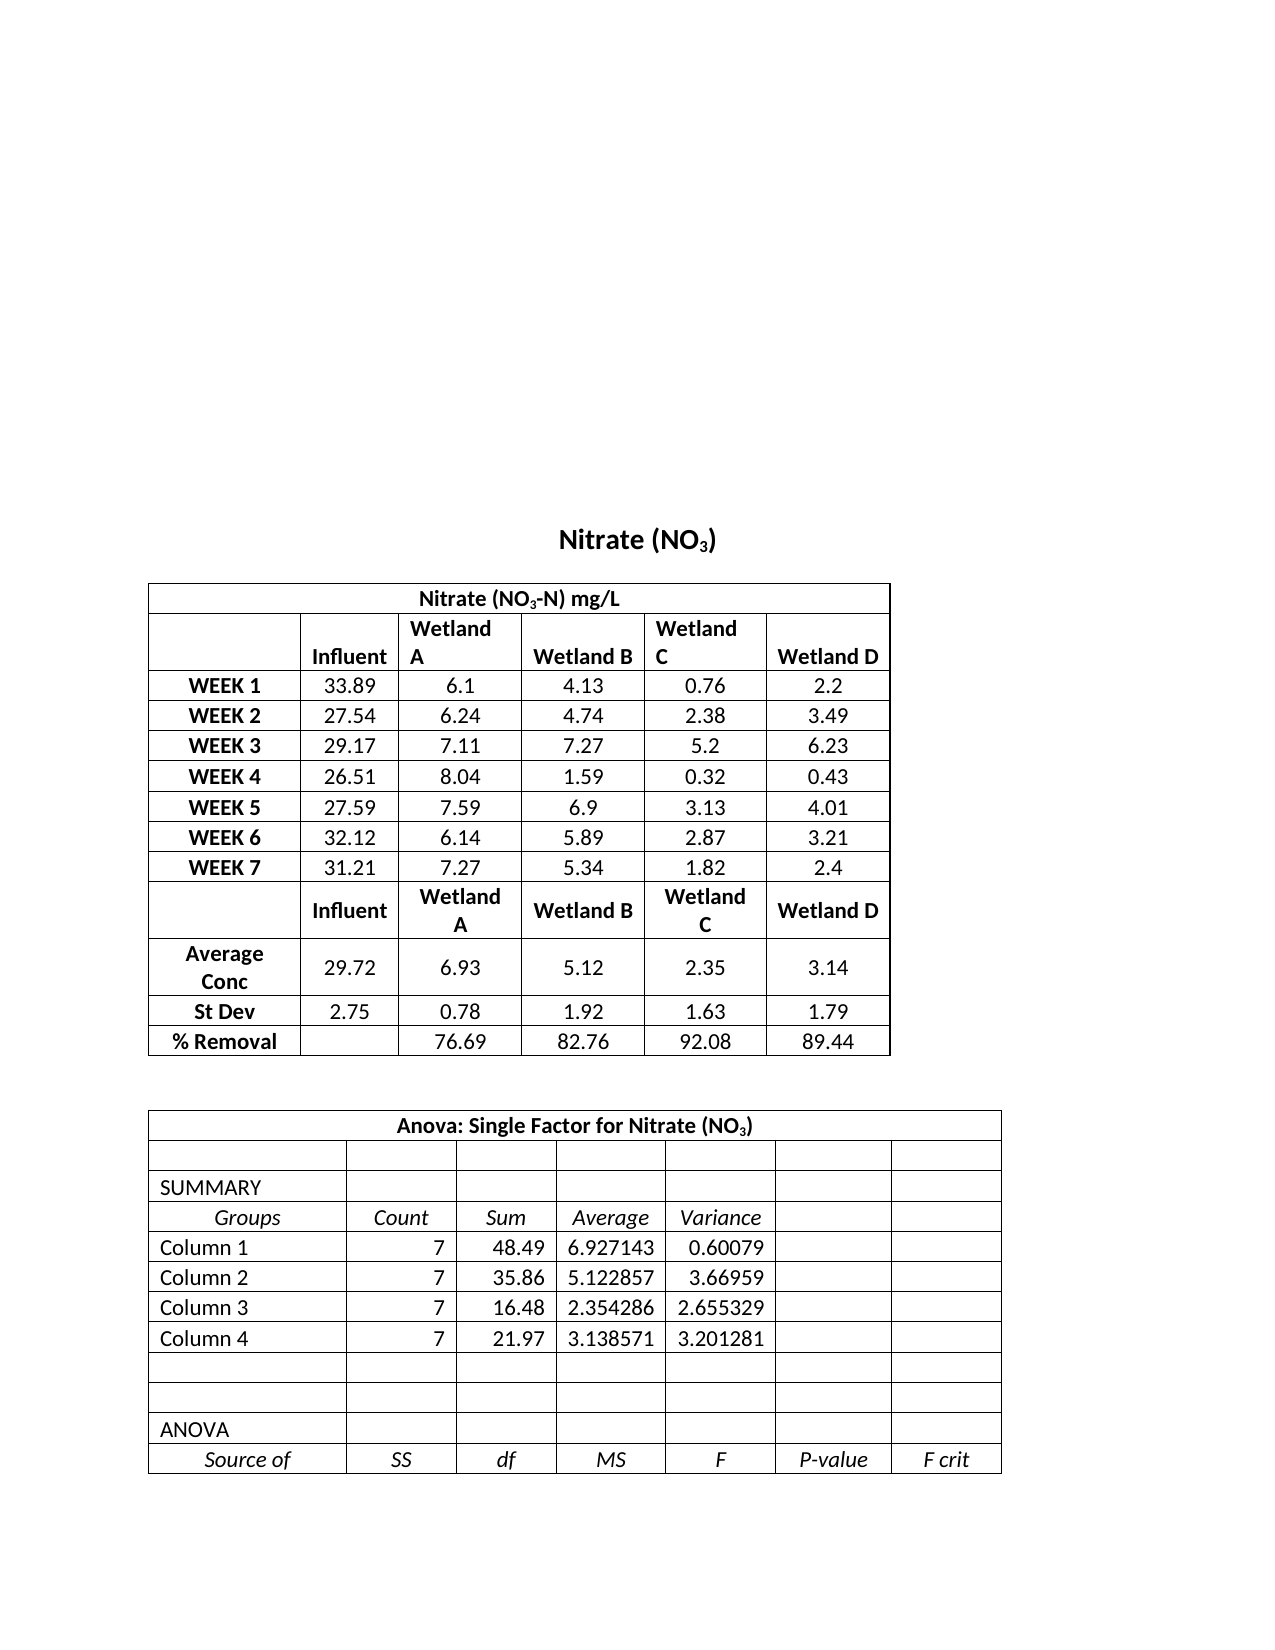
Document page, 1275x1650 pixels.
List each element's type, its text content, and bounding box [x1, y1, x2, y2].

table_cell SUMMARY [149, 1171, 346, 1201]
table_cell [892, 1202, 1001, 1231]
table_cell 3.21 [767, 822, 889, 851]
table_cell 2.354286 [557, 1292, 665, 1321]
table_cell F crit [892, 1444, 1001, 1473]
table_cell Influent [301, 882, 398, 938]
table_cell [347, 1383, 456, 1412]
table_cell 48.49 [457, 1232, 556, 1261]
table_cell [892, 1262, 1001, 1291]
table_cell 2.38 [645, 701, 766, 730]
table_cell Sum [457, 1202, 556, 1231]
table_cell [666, 1141, 775, 1169]
table_cell 6.9 [522, 792, 644, 821]
table_cell 7.27 [399, 852, 521, 881]
table_cell [666, 1353, 775, 1382]
table_cell 2.2 [767, 671, 889, 700]
table_cell Wetland A [399, 882, 521, 938]
table_cell St Dev [149, 996, 300, 1025]
table_cell 6.927143 [557, 1232, 665, 1261]
table_cell 3.138571 [557, 1322, 665, 1352]
table_cell 2.35 [645, 939, 766, 995]
table_cell [557, 1141, 665, 1169]
table_cell [347, 1171, 456, 1201]
table_cell 76.69 [399, 1026, 521, 1055]
table_cell 0.43 [767, 761, 889, 791]
table_cell 26.51 [301, 761, 398, 791]
table_cell WEEK 2 [149, 701, 300, 730]
table_cell WEEK 5 [149, 792, 300, 821]
table_cell df [457, 1444, 556, 1473]
table_cell 21.97 [457, 1322, 556, 1352]
table_cell [776, 1413, 891, 1443]
table_cell [776, 1353, 891, 1382]
table_cell Wetland C [645, 614, 766, 670]
table_cell 2.75 [301, 996, 398, 1025]
table_cell 5.34 [522, 852, 644, 881]
table_cell Count [347, 1202, 456, 1231]
table_cell 89.44 [767, 1026, 889, 1055]
table_cell [892, 1413, 1001, 1443]
table_cell [776, 1383, 891, 1412]
table_cell WEEK 7 [149, 852, 300, 881]
table_cell 0.60079 [666, 1232, 775, 1261]
table_cell Average [557, 1202, 665, 1231]
table_cell Column 3 [149, 1292, 346, 1321]
table_cell [149, 882, 300, 938]
table_cell WEEK 6 [149, 822, 300, 851]
table_cell [892, 1232, 1001, 1261]
table_cell 1.59 [522, 761, 644, 791]
table_cell [557, 1383, 665, 1412]
table_cell 6.1 [399, 671, 521, 700]
table_cell [149, 614, 300, 670]
table_cell 1.82 [645, 852, 766, 881]
table_cell 6.14 [399, 822, 521, 851]
table_cell 7 [347, 1232, 456, 1261]
table_cell 7.27 [522, 731, 644, 760]
table_cell [149, 1141, 346, 1169]
table_cell 0.76 [645, 671, 766, 700]
table_cell 7 [347, 1292, 456, 1321]
table_cell Wetland B [522, 882, 644, 938]
table_cell 5.122857 [557, 1262, 665, 1291]
table_cell 35.86 [457, 1262, 556, 1291]
table_cell [776, 1171, 891, 1201]
table_cell 5.12 [522, 939, 644, 995]
table_cell [149, 1353, 346, 1382]
table_cell [776, 1141, 891, 1169]
table_cell Influent [301, 614, 398, 670]
table_cell WEEK 4 [149, 761, 300, 791]
table_cell 4.74 [522, 701, 644, 730]
table_cell 3.201281 [666, 1322, 775, 1352]
table_cell 3.13 [645, 792, 766, 821]
text Nitrate (NO3) [150, 521, 1125, 557]
table_cell 5.2 [645, 731, 766, 760]
table_cell [776, 1202, 891, 1231]
table_cell P-value [776, 1444, 891, 1473]
table_cell [892, 1292, 1001, 1321]
table_cell [776, 1322, 891, 1352]
table_cell [776, 1262, 891, 1291]
table_cell [892, 1171, 1001, 1201]
table_cell 1.63 [645, 996, 766, 1025]
table_cell 7 [347, 1322, 456, 1352]
table_cell 3.14 [767, 939, 889, 995]
table_cell 6.23 [767, 731, 889, 760]
table_cell 6.24 [399, 701, 521, 730]
table_cell ANOVA [149, 1413, 346, 1443]
table_cell MS [557, 1444, 665, 1473]
table_cell [347, 1141, 456, 1169]
table_cell [149, 1383, 346, 1412]
table_cell WEEK 1 [149, 671, 300, 700]
table_cell 3.66959 [666, 1262, 775, 1291]
table_cell Column 4 [149, 1322, 346, 1352]
table_cell [666, 1383, 775, 1412]
table_cell 5.89 [522, 822, 644, 851]
table_cell [892, 1353, 1001, 1382]
table_cell 4.13 [522, 671, 644, 700]
table_cell [666, 1171, 775, 1201]
table_cell [457, 1413, 556, 1443]
table_cell [457, 1383, 556, 1412]
table_cell 1.92 [522, 996, 644, 1025]
table_cell 7 [347, 1262, 456, 1291]
table_cell 4.01 [767, 792, 889, 821]
table_cell Wetland C [645, 882, 766, 938]
table_cell Wetland D [767, 614, 889, 670]
table_cell 29.17 [301, 731, 398, 760]
table_cell 2.655329 [666, 1292, 775, 1321]
table_cell 92.08 [645, 1026, 766, 1055]
table_cell [776, 1232, 891, 1261]
table_cell WEEK 3 [149, 731, 300, 760]
table_cell 27.54 [301, 701, 398, 730]
table_cell Wetland B [522, 614, 644, 670]
table_cell SS [347, 1444, 456, 1473]
table_cell 7.59 [399, 792, 521, 821]
table_cell 27.59 [301, 792, 398, 821]
table_cell [557, 1353, 665, 1382]
table_cell 32.12 [301, 822, 398, 851]
table_cell Column 2 [149, 1262, 346, 1291]
table_cell 1.79 [767, 996, 889, 1025]
table_cell 0.78 [399, 996, 521, 1025]
table_cell 2.4 [767, 852, 889, 881]
table_cell [347, 1413, 456, 1443]
table_cell Variance [666, 1202, 775, 1231]
table_cell Average Conc [149, 939, 300, 995]
table_cell 3.49 [767, 701, 889, 730]
table_cell 82.76 [522, 1026, 644, 1055]
table_cell % Removal [149, 1026, 300, 1055]
table_cell [557, 1413, 665, 1443]
table_header Nitrate (NO3-N) mg/L [149, 584, 889, 613]
table_cell [301, 1026, 398, 1055]
table_cell [457, 1353, 556, 1382]
table_cell 29.72 [301, 939, 398, 995]
table_cell [776, 1292, 891, 1321]
table_cell [892, 1322, 1001, 1352]
table_cell 31.21 [301, 852, 398, 881]
table_cell [892, 1141, 1001, 1169]
table_cell 16.48 [457, 1292, 556, 1321]
table_cell [666, 1413, 775, 1443]
table_cell F [666, 1444, 775, 1473]
table_cell [892, 1383, 1001, 1412]
table_cell [557, 1171, 665, 1201]
table_cell 33.89 [301, 671, 398, 700]
table_cell [457, 1171, 556, 1201]
table_cell Groups [149, 1202, 346, 1231]
table_cell 8.04 [399, 761, 521, 791]
table_cell 6.93 [399, 939, 521, 995]
table_cell Wetland A [399, 614, 521, 670]
table_cell 0.32 [645, 761, 766, 791]
table_cell [347, 1353, 456, 1382]
table_cell Source of Variation [149, 1444, 346, 1473]
table_cell [457, 1141, 556, 1169]
table_cell Wetland D [767, 882, 889, 938]
table_header Anova: Single Factor for Nitrate (NO3) [149, 1111, 1001, 1139]
table_cell 2.87 [645, 822, 766, 851]
table_cell Column 1 [149, 1232, 346, 1261]
table_cell 7.11 [399, 731, 521, 760]
